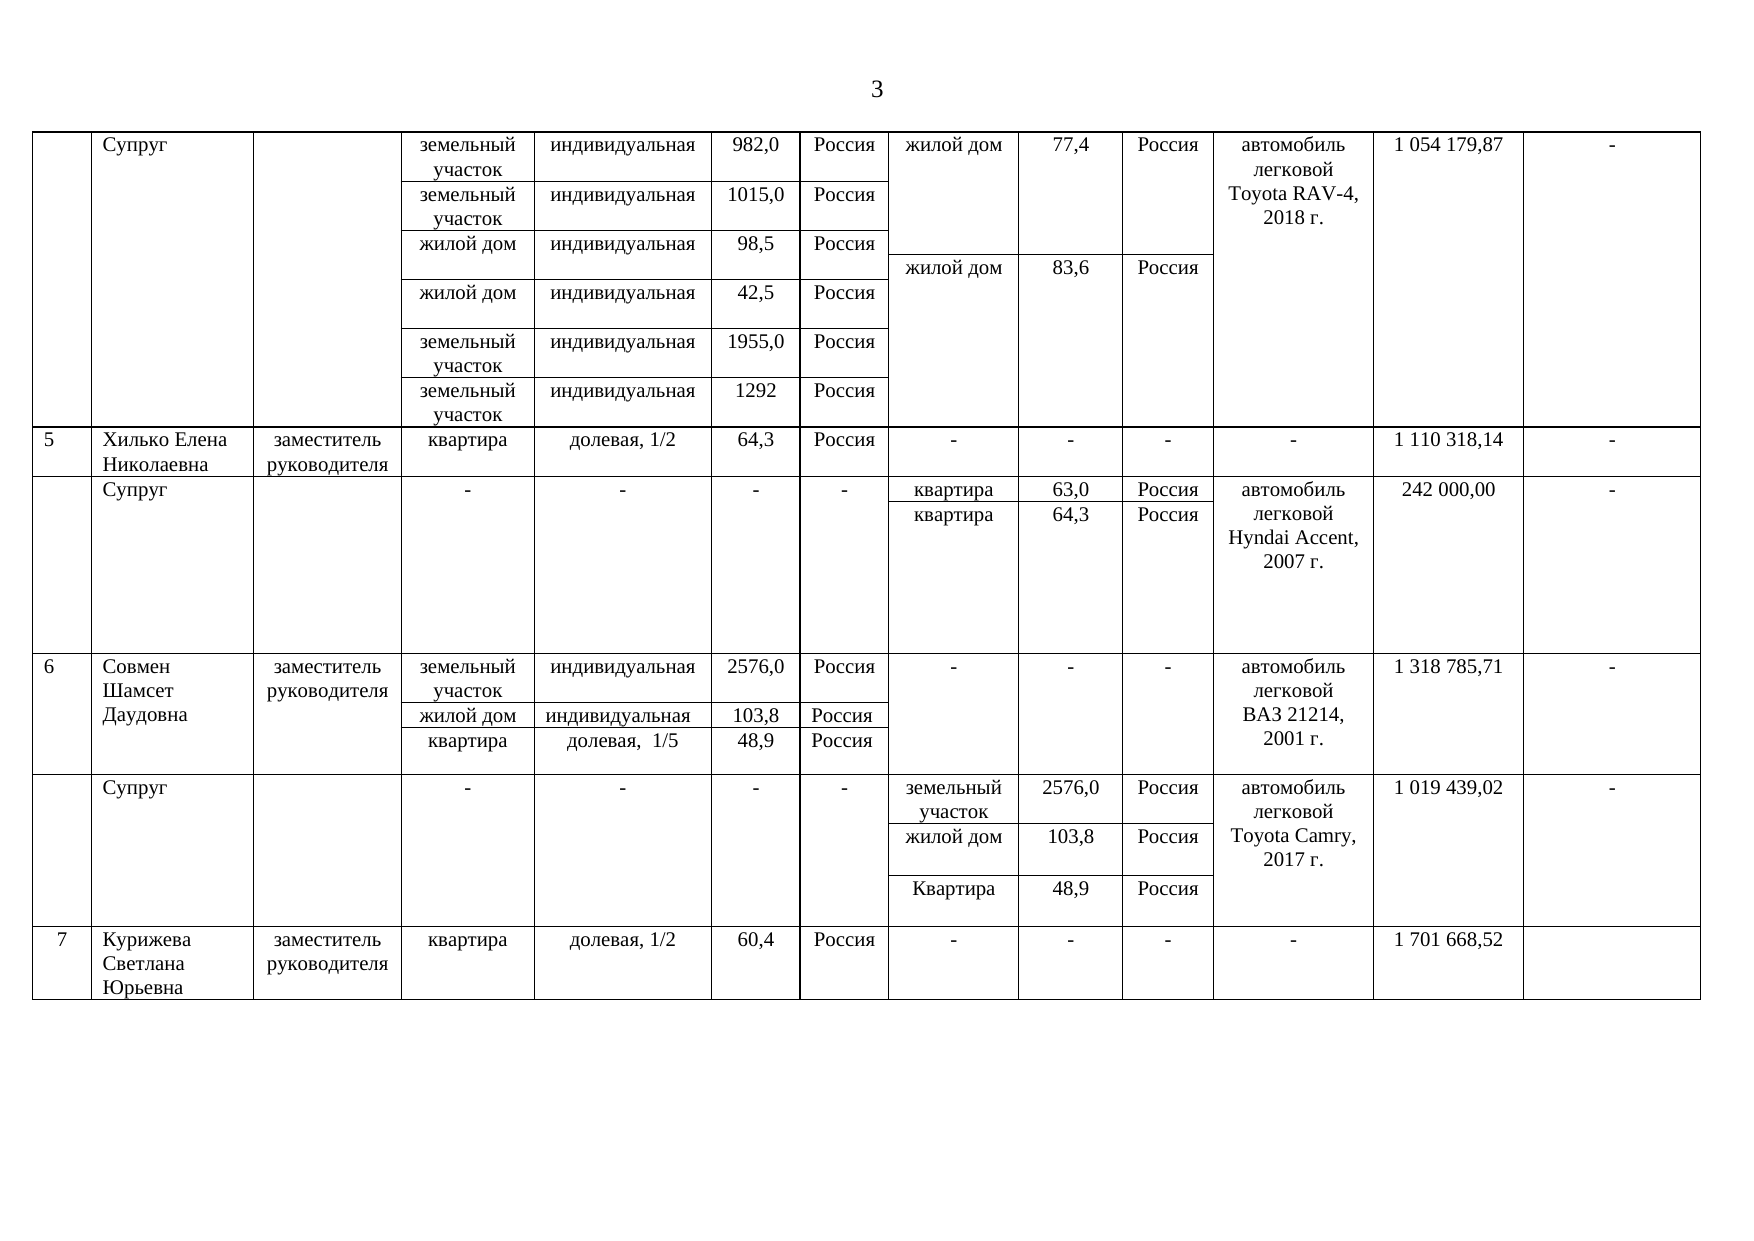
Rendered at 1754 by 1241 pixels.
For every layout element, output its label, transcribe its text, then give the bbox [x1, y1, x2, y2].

table_cell Россия [1123, 133, 1213, 254]
table_cell - [1019, 927, 1122, 999]
table_cell Курижева Светлана Юрьевна [92, 927, 253, 999]
table_cell Россия [801, 703, 888, 727]
table_cell - [1123, 654, 1213, 774]
table_cell автомобиль легковой Hyndai Accent, 2007 г. [1214, 477, 1373, 652]
table_cell Россия [1123, 255, 1213, 426]
table_cell квартира [889, 502, 1018, 652]
table_cell 1 318 785,71 [1374, 654, 1523, 774]
table_cell - [1214, 428, 1373, 476]
table_cell - [712, 477, 799, 652]
table_cell 103,8 [1019, 824, 1122, 874]
table_cell 60,4 [712, 927, 799, 999]
table_cell [254, 133, 401, 426]
table_cell 1955,0 [712, 329, 799, 377]
table_cell земельный участок [889, 775, 1018, 823]
table_cell квартира [402, 428, 534, 476]
table_cell - [801, 775, 888, 926]
table_cell 5 [33, 428, 91, 476]
table_cell Россия [801, 231, 888, 279]
table_cell Россия [801, 927, 888, 999]
table_cell Россия [801, 428, 888, 476]
table_cell автомобиль легковой ВАЗ 21214, 2001 г. [1214, 654, 1373, 774]
table_cell [1524, 927, 1700, 999]
table_cell - [889, 428, 1018, 476]
table_cell Россия [1123, 824, 1213, 874]
table_cell - [402, 477, 534, 652]
table_cell Россия [801, 329, 888, 377]
table_cell 242 000,00 [1374, 477, 1523, 652]
table_cell - [1524, 428, 1700, 476]
table_cell Россия [801, 378, 888, 426]
table_cell - [801, 477, 888, 652]
table_cell 982,0 [712, 133, 799, 181]
table_cell заместитель руководителя [254, 927, 401, 999]
table_cell - [1214, 927, 1373, 999]
table_cell земельный участок [402, 329, 534, 377]
table_cell Супруг [92, 133, 253, 426]
table_cell - [1123, 927, 1213, 999]
table_cell 77,4 [1019, 133, 1122, 254]
table_cell 98,5 [712, 231, 799, 279]
table_cell - [402, 775, 534, 926]
table_cell индивидуальная [535, 329, 711, 377]
table_cell - [1524, 133, 1700, 426]
table_cell - [1524, 654, 1700, 774]
table_cell - [1019, 428, 1122, 476]
table_cell 63,0 [1019, 477, 1122, 501]
table_cell 1 701 668,52 [1374, 927, 1523, 999]
table_cell [33, 775, 91, 926]
table_cell Совмен Шамсет Даудовна [92, 654, 253, 774]
table_cell Россия [801, 182, 888, 230]
table_cell Россия [801, 728, 888, 774]
table_cell 2576,0 [1019, 775, 1122, 823]
table_cell 6 [33, 654, 91, 774]
table_cell 1 110 318,14 [1374, 428, 1523, 476]
table_cell 48,9 [712, 728, 799, 774]
table_cell заместитель руководителя [254, 654, 401, 774]
table_cell - [889, 927, 1018, 999]
table_cell - [535, 477, 711, 652]
table_cell квартира [402, 728, 534, 774]
table_cell Квартира [889, 876, 1018, 926]
table_cell 2576,0 [712, 654, 799, 702]
table_cell заместитель руководителя [254, 428, 401, 476]
table_cell индивидуальная [535, 654, 711, 702]
table_cell 83,6 [1019, 255, 1122, 426]
table_cell - [1019, 654, 1122, 774]
table_cell долевая, 1/2 [535, 927, 711, 999]
table_cell жилой дом [889, 133, 1018, 254]
table_cell [254, 477, 401, 652]
table_cell 7 [33, 927, 91, 999]
table_cell индивидуальная [535, 231, 711, 279]
table_cell индивидуальная [535, 703, 711, 727]
table_cell 1292 [712, 378, 799, 426]
table_cell Россия [801, 280, 888, 328]
table_cell - [712, 775, 799, 926]
table_cell Россия [801, 654, 888, 702]
table_cell [33, 133, 91, 426]
table_cell 64,3 [1019, 502, 1122, 652]
table_cell - [535, 775, 711, 926]
table_cell - [1524, 477, 1700, 652]
table_cell жилой дом [889, 255, 1018, 426]
table_cell жилой дом [402, 703, 534, 727]
table_cell - [889, 654, 1018, 774]
table_cell автомобиль легковой Toyota RAV-4, 2018 г. [1214, 133, 1373, 426]
table_cell Супруг [92, 775, 253, 926]
table_cell жилой дом [402, 280, 534, 328]
table_cell 1015,0 [712, 182, 799, 230]
table_cell 1 054 179,87 [1374, 133, 1523, 426]
table_cell земельный участок [402, 378, 534, 426]
table_cell квартира [402, 927, 534, 999]
table_cell - [1524, 775, 1700, 926]
table_cell индивидуальная [535, 378, 711, 426]
table_cell 103,8 [712, 703, 799, 727]
table_cell Россия [801, 133, 888, 181]
table_cell Россия [1123, 502, 1213, 652]
table_cell земельный участок [402, 654, 534, 702]
table_cell 64,3 [712, 428, 799, 476]
table_cell индивидуальная [535, 280, 711, 328]
table_cell земельный участок [402, 182, 534, 230]
table_cell жилой дом [402, 231, 534, 279]
table_cell 1 019 439,02 [1374, 775, 1523, 926]
table_cell индивидуальная [535, 182, 711, 230]
table_cell Россия [1123, 876, 1213, 926]
table_cell Россия [1123, 477, 1213, 501]
table_cell долевая, 1/2 [535, 428, 711, 476]
table_cell автомобиль легковой Toyota Camry, 2017 г. [1214, 775, 1373, 926]
table_cell земельный участок [402, 133, 534, 181]
table_cell Хилько Елена Николаевна [92, 428, 253, 476]
table_cell [254, 775, 401, 926]
table_cell 48,9 [1019, 876, 1122, 926]
table_cell долевая, 1/5 [535, 728, 711, 774]
table_cell 42,5 [712, 280, 799, 328]
table_cell - [1123, 428, 1213, 476]
table_cell индивидуальная [535, 133, 711, 181]
table_cell [33, 477, 91, 652]
table_cell квартира [889, 477, 1018, 501]
table_cell Супруг [92, 477, 253, 652]
table_cell Россия [1123, 775, 1213, 823]
table_cell жилой дом [889, 824, 1018, 874]
